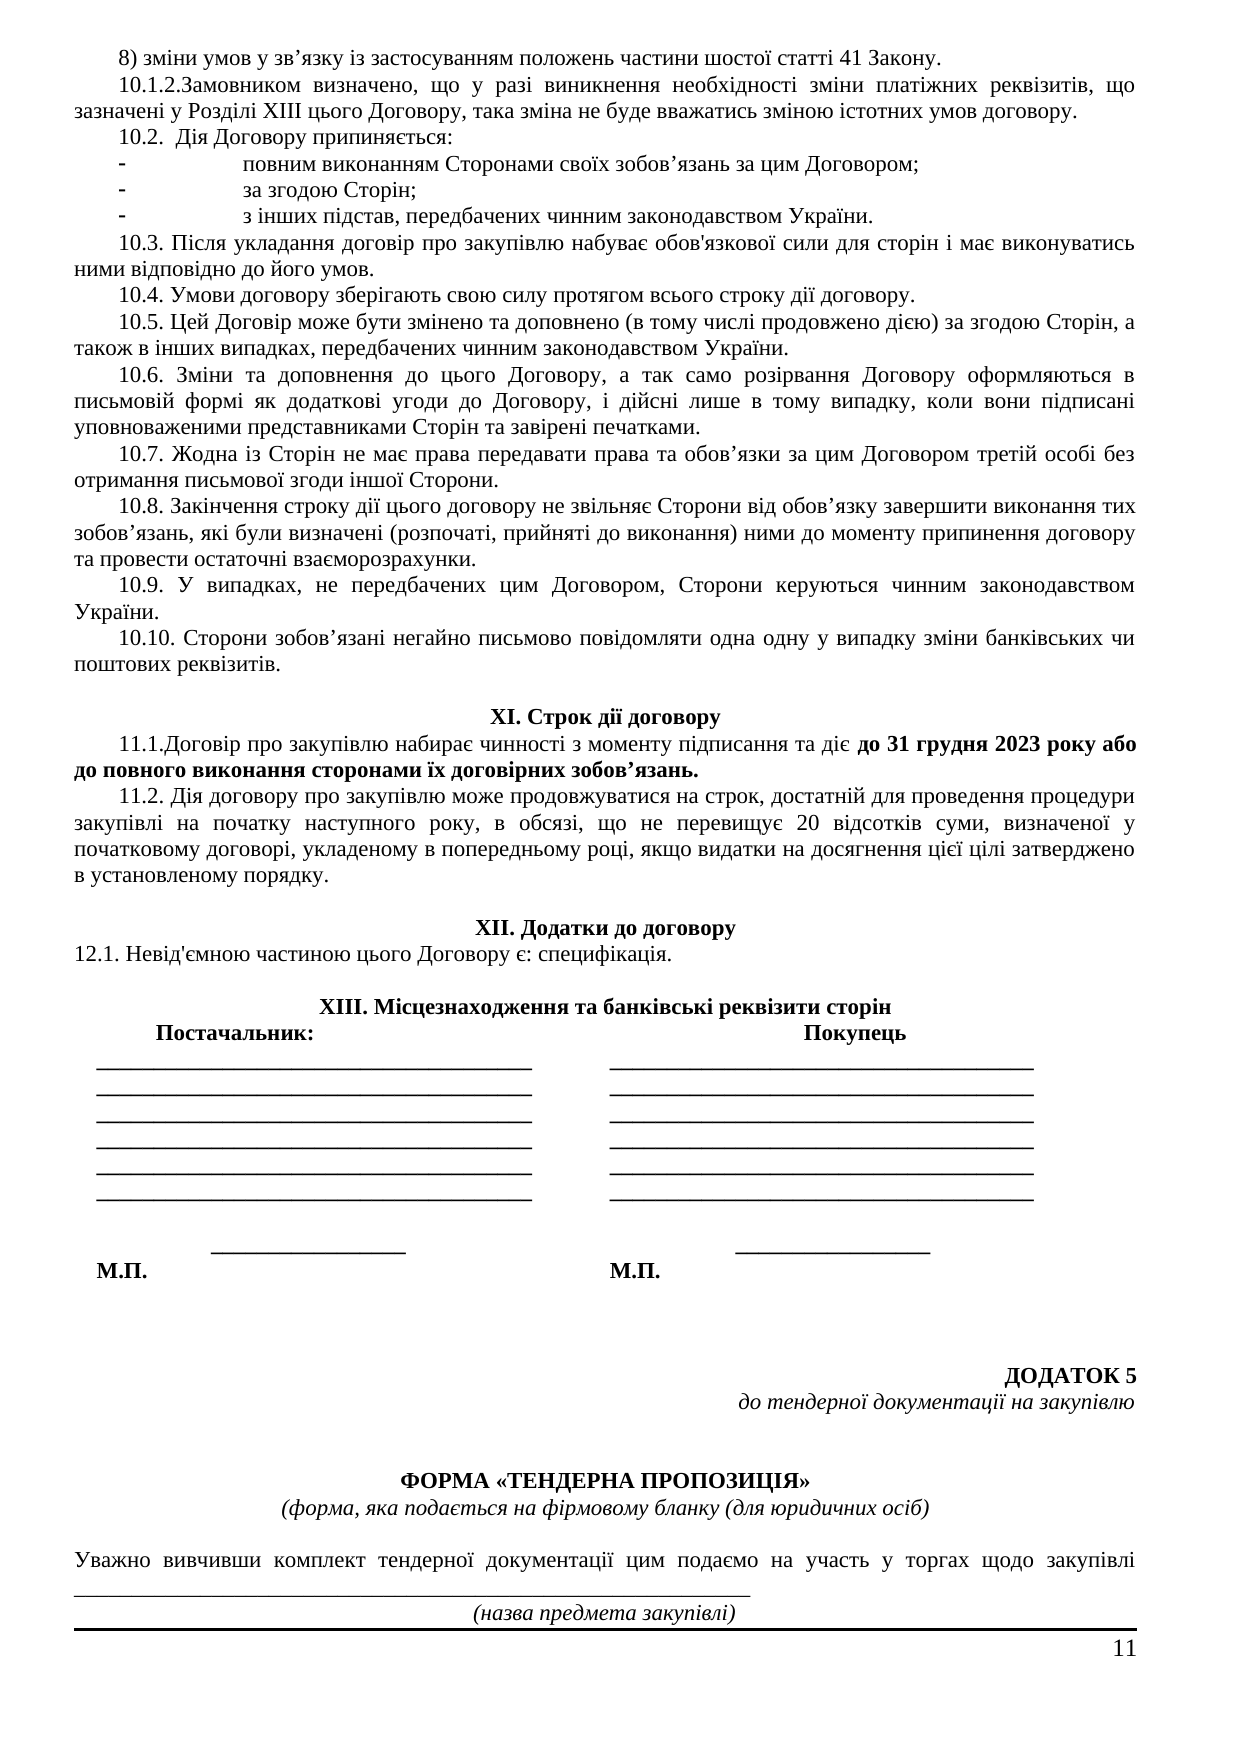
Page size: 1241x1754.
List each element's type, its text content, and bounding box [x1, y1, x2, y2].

text XI. Строк дії договору [74, 703, 1137, 729]
text XIІI. Місцезнаходження та банківські реквізити сторін [74, 993, 1137, 1019]
text 10.6. Зміни та доповнення до цього Договору, а так само розірвання Договору оформляються в письмовій формі як додаткові угоди до Договору, і дійсні лише в тому випадку, коли вони підписані уповноваженими представниками Сторін та завірені печатками. [74, 361, 1137, 440]
table_cell _________________ М.П. [598, 1230, 1112, 1283]
text 10.7. Жодна із Сторін не має права передавати права та обов’язки за цим Договором третій особі без отримання письмової згоди іншої Сторони. [74, 440, 1137, 492]
text до тендерної документації на закупівлю [74, 1388, 1137, 1415]
text 11.1.Договір про закупівлю набирає чинності з моменту підписання та діє до 31 грудня 2023 року або до повного виконання сторонами їх договірних зобов’язань. [74, 729, 1137, 782]
text 10.4. Умови договору зберігають свою силу протягом всього строку дії договору. [74, 282, 1137, 308]
text 10.5. Цей Договір може бути змінено та доповнено (в тому числі продовжено дією) за згодою Сторін, а також в інших випадках, передбачених чинним законодавством України. [74, 308, 1137, 361]
table_cell _________________ М.П. [85, 1230, 598, 1283]
text XIІ. Додатки до договору [74, 914, 1137, 940]
text 11.2. Дія договору про закупівлю може продовжуватися на строк, достатній для проведення процедури закупівлі на початку наступного року, в обсязі, що не перевищує 20 відсотків суми, визначеної у початковому договорі, укладеному в попередньому році, якщо видатки на досягнення цієї цілі затверджено в установленому порядку. [74, 782, 1137, 888]
text ДОДАТОК 5 [74, 1362, 1137, 1388]
list повним виконанням Сторонами своїх зобов’язань за цим Договором; [74, 150, 1137, 176]
text 10.10. Сторони зобов’язані негайно письмово повідомляти одна одну у випадку зміни банківських чи поштових реквізитів. [74, 624, 1137, 677]
text ФОРМА «ТЕНДЕРНА ПРОПОЗИЦІЯ» [74, 1467, 1137, 1494]
list з інших підстав, передбачених чинним законодавством України. [74, 202, 1137, 229]
text 8) зміни умов у зв’язку із застосуванням положень частини шостої статті 41 Закону. [74, 44, 1137, 71]
text 10.2. Дія Договору припиняється: [74, 123, 1137, 150]
text 10.1.2.Замовником визначено, що у разі виникнення необхідності зміни платіжних реквізитів, що зазначені у Розділі ХІІІ цього Договору, така зміна не буде вважатись зміною істотних умов договору. [74, 71, 1137, 123]
text 12.1. Невід'ємною частиною цього Договору є: специфікація. [74, 940, 1137, 967]
table_header Постачальник: ______________________________________ ______________________________________ ______________________________________ ______________________________________ ______________________________________ ______________________________________ [85, 1020, 598, 1230]
text 10.3. Після укладання договір про закупівлю набуває обов'язкової сили для сторін і має виконуватись ними відповідно до його умов. [74, 229, 1137, 282]
text (назва предмета закупівлі) [74, 1599, 1137, 1628]
list за згодою Сторін; [74, 176, 1137, 202]
table_header Покупець _____________________________________ _____________________________________ _____________________________________ _____________________________________ _____________________________________ _____________________________________ [598, 1020, 1112, 1230]
text Уважно вивчивши комплект тендерної документації цим подаємо на участь у торгах щодо закупівлі ___________________________________________________________ [74, 1547, 1137, 1599]
text 10.9. У випадках, не передбачених цим Договором, Сторони керуються чинним законодавством України. [74, 571, 1137, 624]
text (форма, яка подається на фірмовому бланку (для юридичних осіб) [74, 1494, 1137, 1520]
text 10.8. Закінчення строку дії цього договору не звільняє Сторони від обов’язку завершити виконання тих зобов’язань, які були визначені (розпочаті, прийняті до виконання) ними до моменту припинення договору та провести остаточні взаєморозрахунки. [74, 492, 1137, 571]
